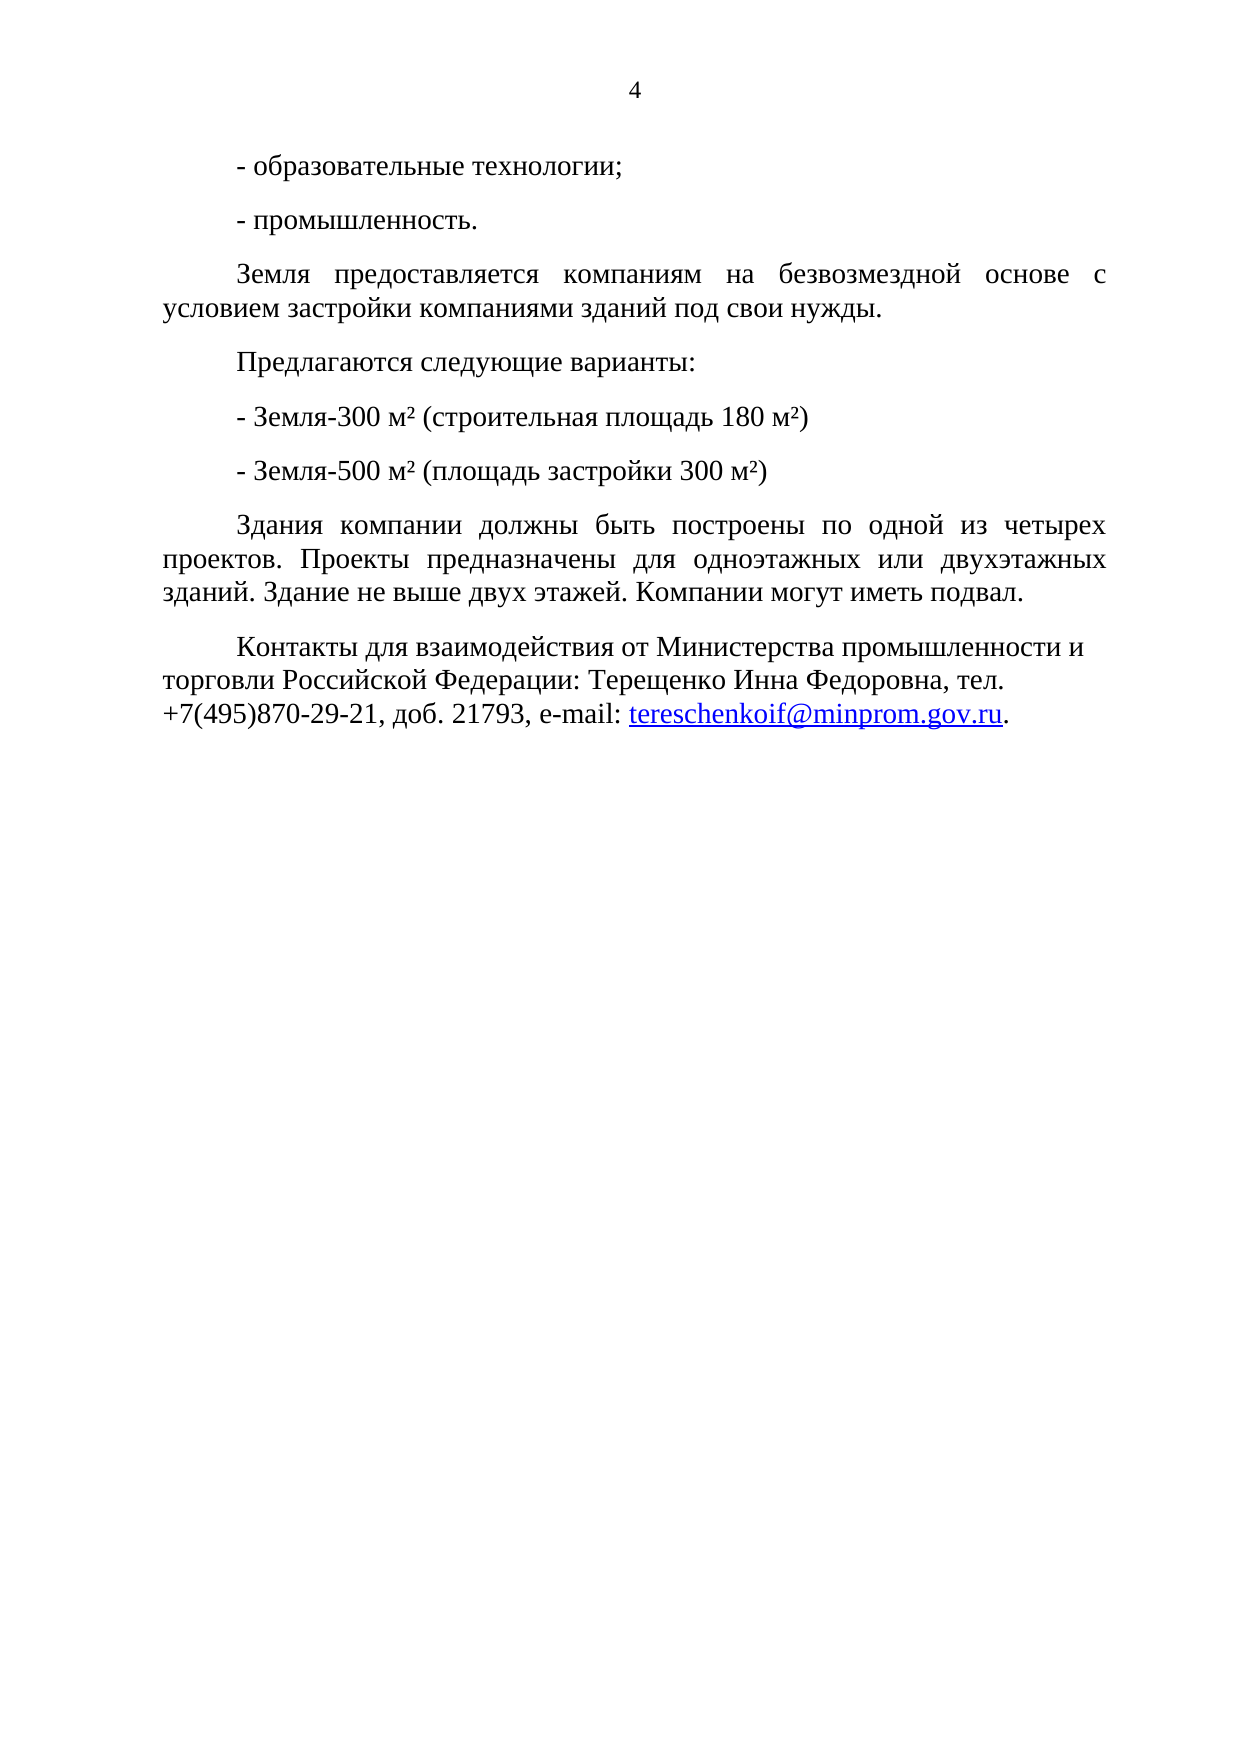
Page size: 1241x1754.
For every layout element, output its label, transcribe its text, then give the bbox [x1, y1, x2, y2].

text - Земля-500 м² (площадь застройки 300 м²) [162, 453, 1107, 487]
text - образовательные технологии; [162, 148, 1107, 181]
text Предлагаются следующие варианты: [162, 344, 1107, 378]
text Контакты для взаимодействия от Министерства промышленности и торговли Российской Федерации: Терещенко Инна Федоровна, тел. +7(495)870-29-21, доб. 21793, e-mail: tereschenkoif@minprom.gov.ru. [162, 629, 1107, 729]
text - промышленность. [162, 202, 1107, 236]
text Земля предоставляется компаниям на безвозмездной основе с условием застройки компаниями зданий под свои нужды. [162, 256, 1107, 323]
text Здания компании должны быть построены по одной из четырех проектов. Проекты предназначены для одноэтажных или двухэтажных зданий. Здание не выше двух этажей. Компании могут иметь подвал. [162, 507, 1107, 608]
text - Земля-300 м² (строительная площадь 180 м²) [162, 399, 1107, 432]
